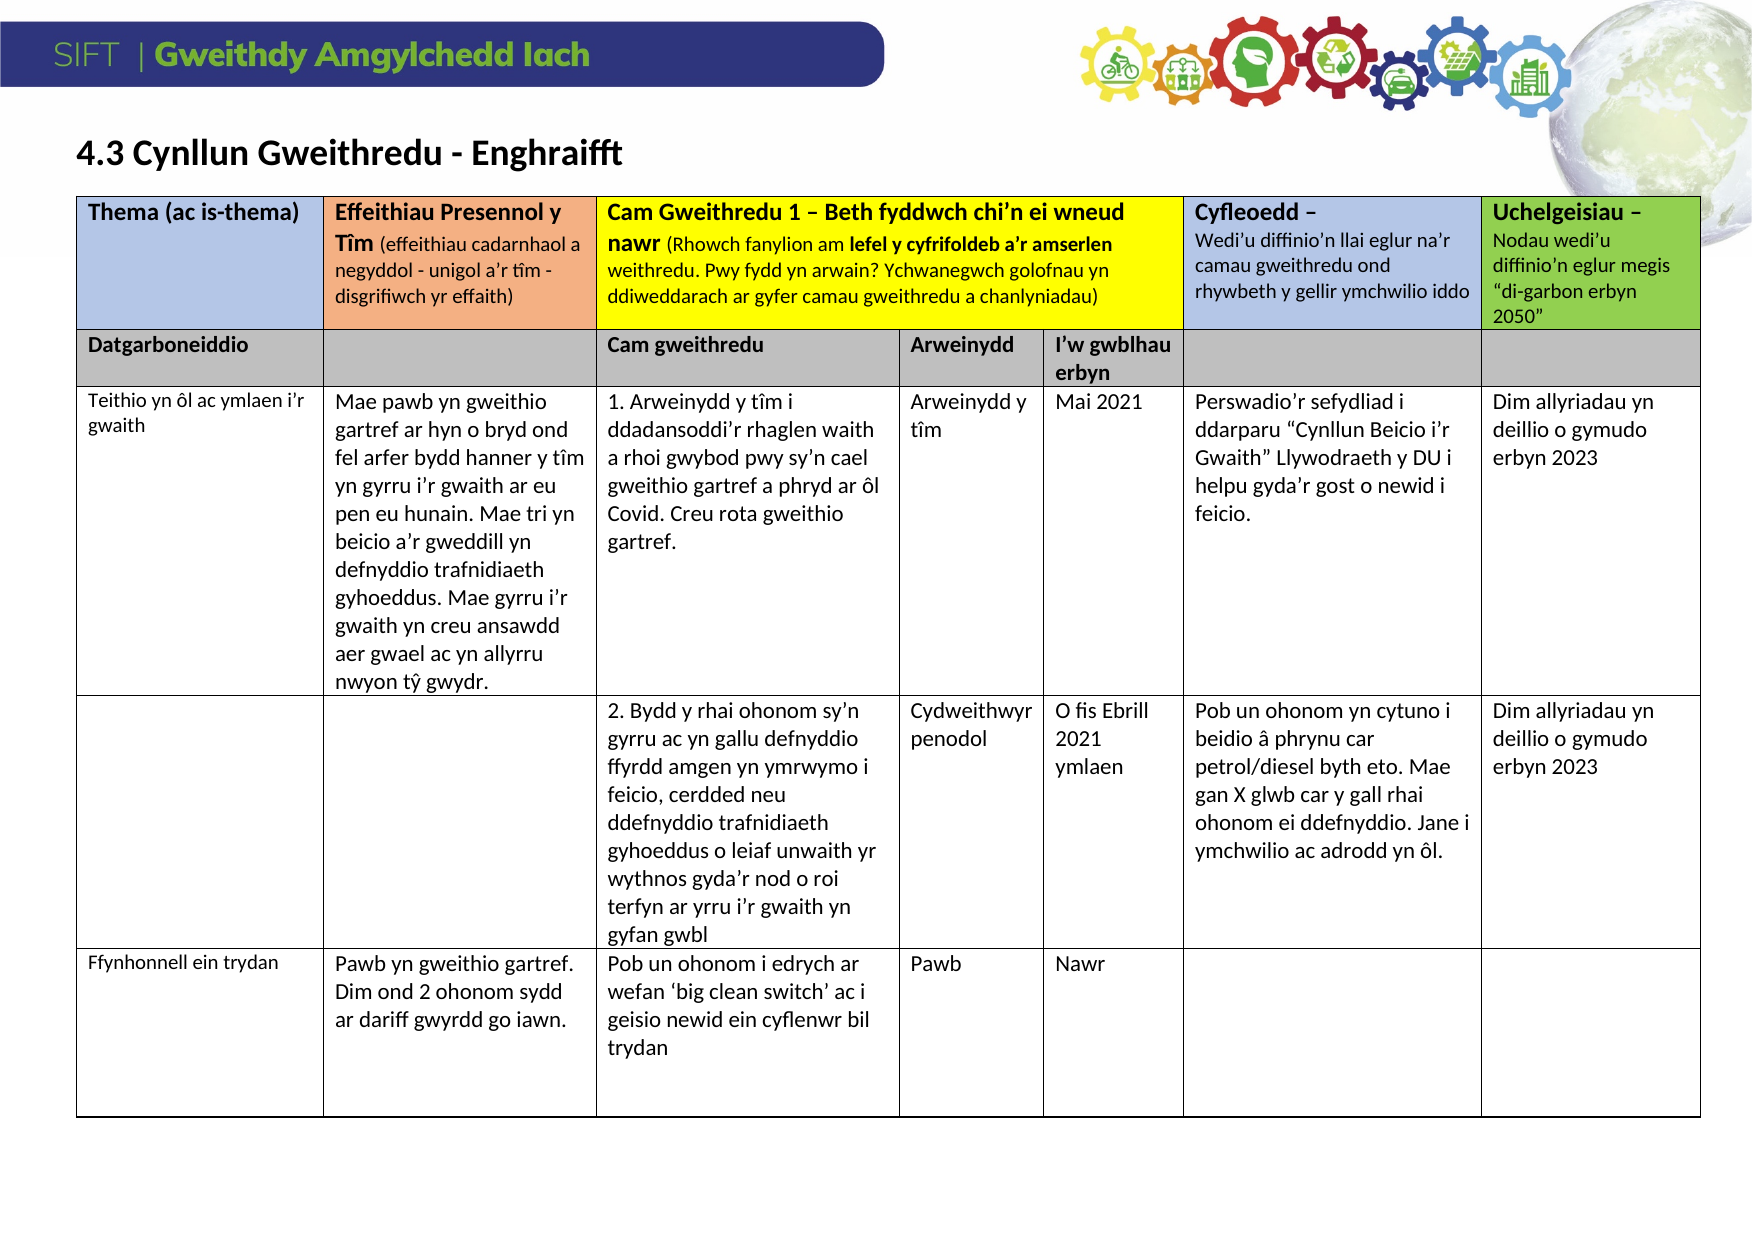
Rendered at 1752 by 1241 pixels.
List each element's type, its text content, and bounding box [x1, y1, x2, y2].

table_header Cam Gweithredu 1 – Beth fyddwch chi’n ei wneud nawr (Rhowch fanylion am lefel y cyfrifoldeb a’r amserlen weithredu. Pwy fydd yn arwain? Ychwanegwch golofnau yn ddiweddarach ar gyfer camau gweithredu a chanlyniadau) [597, 197, 1183, 329]
table_cell Arweinydd [900, 330, 1043, 386]
table_cell Cydweithwyr penodol [900, 696, 1043, 948]
table_header Uchelgeisiau – Nodau wedi’u diffinio’n eglur megis “di-garbon erbyn 2050” [1482, 197, 1700, 329]
table_cell Pob un ohonom yn cytuno i beidio â phrynu car petrol/diesel byth eto. Mae gan X glwb car y gall rhai ohonom ei ddefnyddio. Jane i ymchwilio ac adrodd yn ôl. [1184, 696, 1481, 948]
table_cell I’w gwblhau erbyn [1044, 330, 1183, 386]
table_cell [77, 696, 323, 948]
table_cell Mae pawb yn gweithio gartref ar hyn o bryd ond fel arfer bydd hanner y tîm yn gyrru i’r gwaith ar eu pen eu hunain. Mae tri yn beicio a’r gweddill yn defnyddio trafnidiaeth gyhoeddus. Mae gyrru i’r gwaith yn creu ansawdd aer gwael ac yn allyrru nwyon tŷ gwydr. [324, 387, 596, 695]
table_cell Nawr [1044, 949, 1183, 1116]
table_header Cyfleoedd – Wedi’u diffinio’n llai eglur na’r camau gweithredu ond rhywbeth y gellir ymchwilio iddo [1184, 197, 1481, 329]
table_cell Teithio yn ôl ac ymlaen i’r gwaith [77, 387, 323, 695]
table_cell O fis Ebrill 2021 ymlaen [1044, 696, 1183, 948]
table_header Thema (ac is-thema) [77, 197, 323, 329]
table_cell Dim allyriadau yn deillio o gymudo erbyn 2023 [1482, 387, 1700, 695]
table_cell [324, 330, 596, 386]
table_cell Pawb [900, 949, 1043, 1116]
table_cell Pob un ohonom i edrych ar wefan ‘big clean switch’ ac i geisio newid ein cyflenwr bil trydan [597, 949, 899, 1116]
table_cell [324, 696, 596, 948]
table_cell Dim allyriadau yn deillio o gymudo erbyn 2023 [1482, 696, 1700, 948]
table_cell Arweinydd y tîm [900, 387, 1043, 695]
table_cell [1482, 949, 1700, 1116]
table_cell [1482, 330, 1700, 386]
table_cell Ffynhonnell ein trydan [77, 949, 323, 1116]
table_cell Cam gweithredu [597, 330, 899, 386]
table_cell 2. Bydd y rhai ohonom sy’n gyrru ac yn gallu defnyddio ffyrdd amgen yn ymrwymo i feicio, cerdded neu ddefnyddio trafnidiaeth gyhoeddus o leiaf unwaith yr wythnos gyda’r nod o roi terfyn ar yrru i’r gwaith yn gyfan gwbl [597, 696, 899, 948]
text 4.3 Cynllun Gweithredu - Enghraifft [76, 129, 1602, 175]
table_cell Pawb yn gweithio gartref. Dim ond 2 ohonom sydd ar dariff gwyrdd go iawn. [324, 949, 596, 1116]
table_cell [1184, 949, 1481, 1116]
table_cell 1. Arweinydd y tîm i ddadansoddi’r rhaglen waith a rhoi gwybod pwy sy’n cael gweithio gartref a phryd ar ôl Covid. Creu rota gweithio gartref. [597, 387, 899, 695]
picture [0, 0, 1752, 257]
table_cell Datgarboneiddio [77, 330, 323, 386]
table_cell Mai 2021 [1044, 387, 1183, 695]
table_cell [1184, 330, 1481, 386]
table_header Effeithiau Presennol y Tîm (effeithiau cadarnhaol a negyddol - unigol a’r tîm - disgrifiwch yr effaith) [324, 197, 596, 329]
table_cell Perswadio’r sefydliad i ddarparu “Cynllun Beicio i’r Gwaith” Llywodraeth y DU i helpu gyda’r gost o newid i feicio. [1184, 387, 1481, 695]
